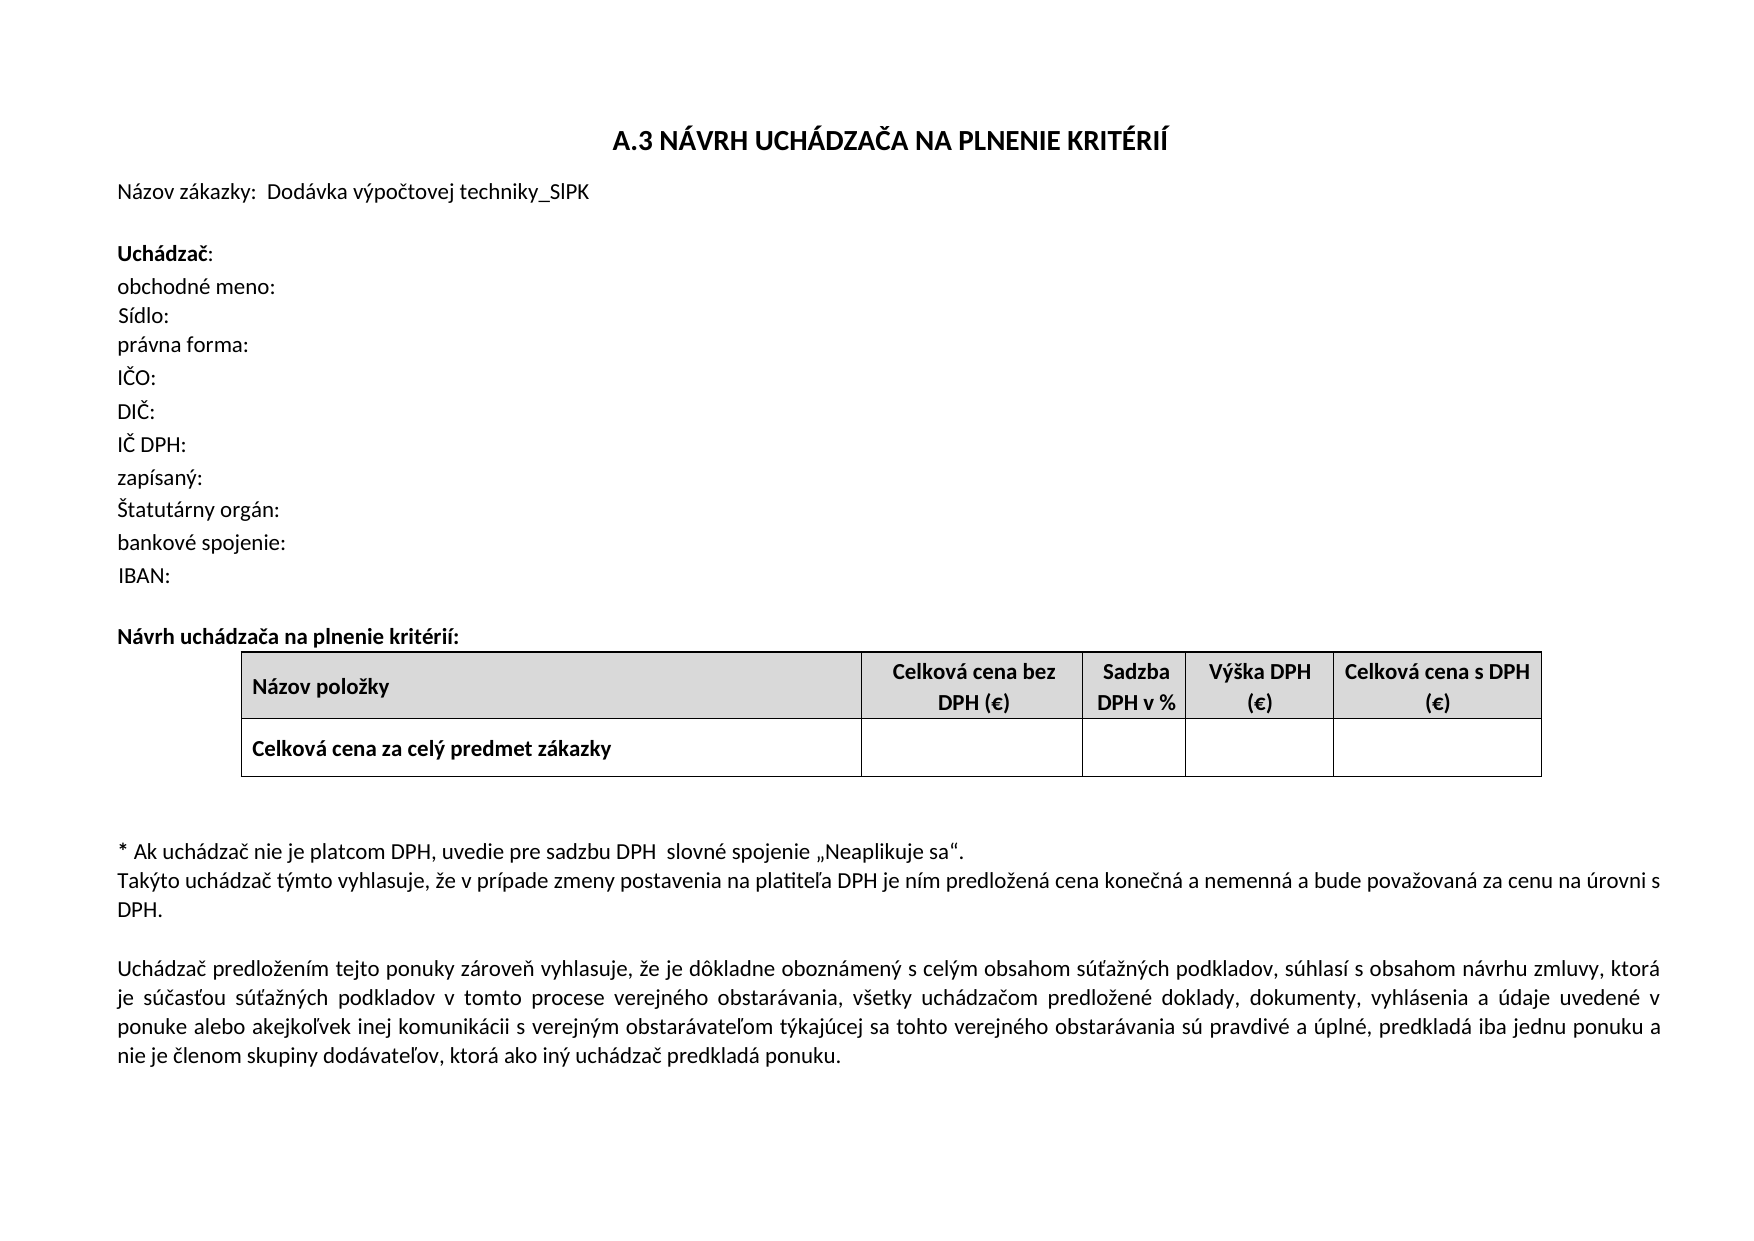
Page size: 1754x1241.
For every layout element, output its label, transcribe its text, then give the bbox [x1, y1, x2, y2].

text Názov zákazky: Dodávka výpočtovej techniky_SlPK [117, 177, 1663, 205]
text * Ak uchádzač nie je platcom DPH, uvedie pre sadzbu DPH slovné spojenie „Neaplikuje sa“. [117, 837, 1663, 865]
table_header Celková cena bez DPH (€) [862, 653, 1082, 718]
table_cell [1186, 719, 1333, 776]
text Uchádzač: [117, 239, 313, 267]
text IČO: [117, 363, 1663, 392]
text Štatutárny orgán: [117, 495, 498, 523]
table_header Názov položky [242, 653, 861, 718]
text IČ DPH: [117, 430, 1663, 458]
table_cell [1083, 719, 1185, 776]
text bankové spojenie: [117, 528, 498, 556]
table_cell [1334, 719, 1541, 776]
text Takýto uchádzač týmto vyhlasuje, že v prípade zmeny postavenia na platiteľa DPH je ním predložená cena konečná a nemenná a bude považovaná za cenu na úrovni s DPH. [117, 866, 1663, 923]
text IBAN: [118, 561, 1663, 589]
table_cell [862, 719, 1082, 776]
table_header Výška DPH (€) [1186, 653, 1333, 718]
text DIČ: [117, 397, 1663, 425]
table_header Celková cena s DPH (€) [1334, 653, 1541, 718]
text obchodné meno: Sídlo: právna forma: [117, 272, 313, 358]
table_cell Celková cena za celý predmet zákazky [242, 719, 861, 776]
text Uchádzač predložením tejto ponuky zároveň vyhlasuje, že je dôkladne oboznámený s celým obsahom súťažných podkladov, súhlasí s obsahom návrhu zmluvy, ktorá je súčasťou súťažných podkladov v tomto procese verejného obstarávania, všetky uchádzačom predložené doklady, dokumenty, vyhlásenia a údaje uvedené v ponuke alebo akejkoľvek inej komunikácii s verejným obstarávateľom týkajúcej sa tohto verejného obstarávania sú pravdivé a úplné, predkladá iba jednu ponuku a nie je členom skupiny dodávateľov, ktorá ako iný uchádzač predkladá ponuku. [117, 954, 1663, 1069]
subtitle A.3 NÁVRH UCHÁDZAČA NA PLNENIE KRITÉRIÍ [124, 122, 1657, 158]
table_header Sadzba DPH v % [1083, 653, 1185, 718]
text Návrh uchádzača na plnenie kritérií: [117, 622, 1663, 650]
text zapísaný: [117, 463, 1663, 491]
